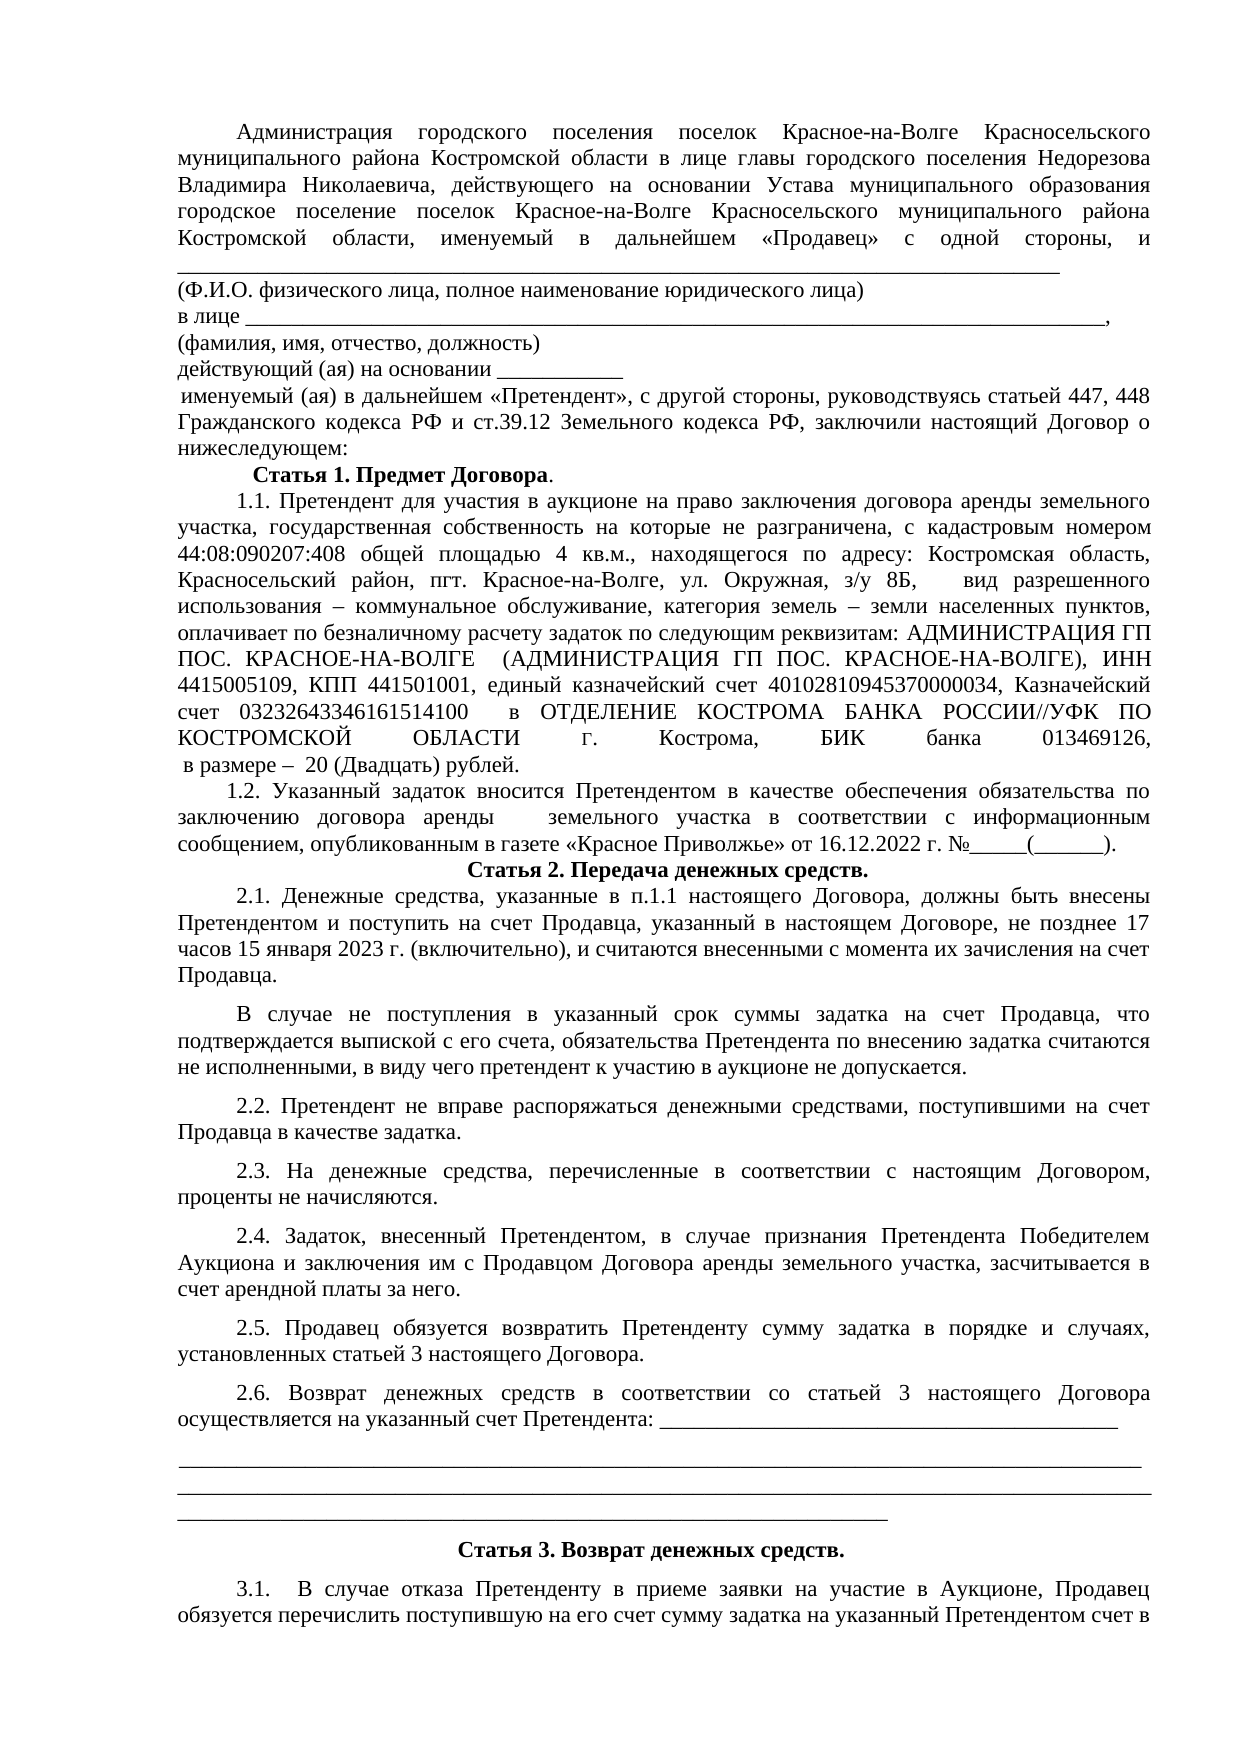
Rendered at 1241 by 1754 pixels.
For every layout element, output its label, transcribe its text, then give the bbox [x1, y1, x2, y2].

text (фамилия, имя, отчество, должность) [177, 329, 1152, 355]
text в лице ___________________________________________________________________________, [177, 303, 1152, 329]
text Администрация городского поселения поселок Красное-на-Волге Красносельского муниципального района Костромской области в лице главы городского поселения Недорезова Владимира Николаевича, действующего на основании Устава муниципального образования городское поселение поселок Красное-на-Волге Красносельского муниципального района Костромской области, именуемый в дальнейшем «Продавец» с одной стороны, и _____________________________________________________________________________ [177, 118, 1152, 276]
text 2.6. Возврат денежных средств в соответствии со статьей 3 настоящего Договора осуществляется на указанный счет Претендента: ________________________________________ [177, 1379, 1152, 1432]
text В случае не поступления в указанный срок суммы задатка на счет Продавца, что подтверждается выпиской с его счета, обязательства Претендента по внесению задатка считаются не исполненными, в виду чего претендент к участию в аукционе не допускается. [177, 1000, 1152, 1079]
text действующий (ая) на основании ___________ [177, 355, 1152, 382]
text Статья 2. Передача денежных средств. [177, 856, 1152, 882]
text 2.4. Задаток, внесенный Претендентом, в случае признания Претендента Победителем Аукциона и заключения им с Продавцом Договора аренды земельного участка, засчитывается в счет арендной платы за него. [177, 1222, 1152, 1301]
text 1.1. Претендент для участия в аукционе на право заключения договора аренды земельного участка, государственная собственность на которые не разграничена, с кадастровым номером 44:08:090207:408 общей площадью 4 кв.м., находящегося по адресу: Костромская область, Красносельский район, пгт. Красное-на-Волге, ул. Окружная, з/у 8Б, вид разрешенного использования – коммунальное обслуживание, категория земель – земли населенных пунктов, оплачивает по безналичному расчету задаток по следующим реквизитам: Администрация ГП пос. Красное-на-Волге (Администрация ГП пос. Красное-на-Волге), ИНН 4415005109, КПП 441501001, единый казначейский счет 40102810945370000034, Казначейский счет 03232643346161514100 в отделение Кострома Банка России//УФК по Костромской области г. Кострома, БИК банка 013469126, в размере – 20 (Двадцать) рублей. [177, 487, 1152, 777]
text 1.2. Указанный задаток вносится Претендентом в качестве обеспечения обязательства по заключению договора аренды земельного участка в соответствии с информационным сообщением, опубликованным в газете «Красное Приволжье» от 16.12.2022 г. №_____(______). [177, 777, 1152, 856]
text 2.5. Продавец обязуется возвратить Претенденту сумму задатка в порядке и случаях, установленных статьей 3 настоящего Договора. [177, 1314, 1152, 1367]
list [177, 1575, 1152, 1627]
text именуемый (ая) в дальнейшем «Претендент», с другой стороны, руководствуясь статьей 447, 448 Гражданского кодекса РФ и ст.39.12 Земельного кодекса РФ, заключили настоящий Договор о нижеследующем: [177, 382, 1152, 461]
text Статья 1. Предмет Договора. [177, 461, 1152, 487]
text 2.2. Претендент не вправе распоряжаться денежными средствами, поступившими на счет Продавца в качестве задатка. [177, 1092, 1152, 1144]
text (Ф.И.О. физического лица, полное наименование юридического лица) [177, 276, 1152, 303]
text 2.3. На денежные средства, перечисленные в соответствии с настоящим Договором, проценты не начисляются. [177, 1157, 1152, 1210]
text _______________________________________________________________________________________________________________________________________________________________________________________________________________________________________ [177, 1495, 1152, 1523]
text Статья 3. Возврат денежных средств. [177, 1536, 1152, 1562]
text 2.1. Денежные средства, указанные в п.1.1 настоящего Договора, должны быть внесены Претендентом и поступить на счет Продавца, указанный в настоящем Договоре, не позднее 17 часов 15 января 2023 г. (включительно), и считаются внесенными с момента их зачисления на счет Продавца. [177, 882, 1152, 988]
text _______________________________________________________________________________________________________________________________________________________________________________________________________________________________________ [177, 1444, 1152, 1494]
